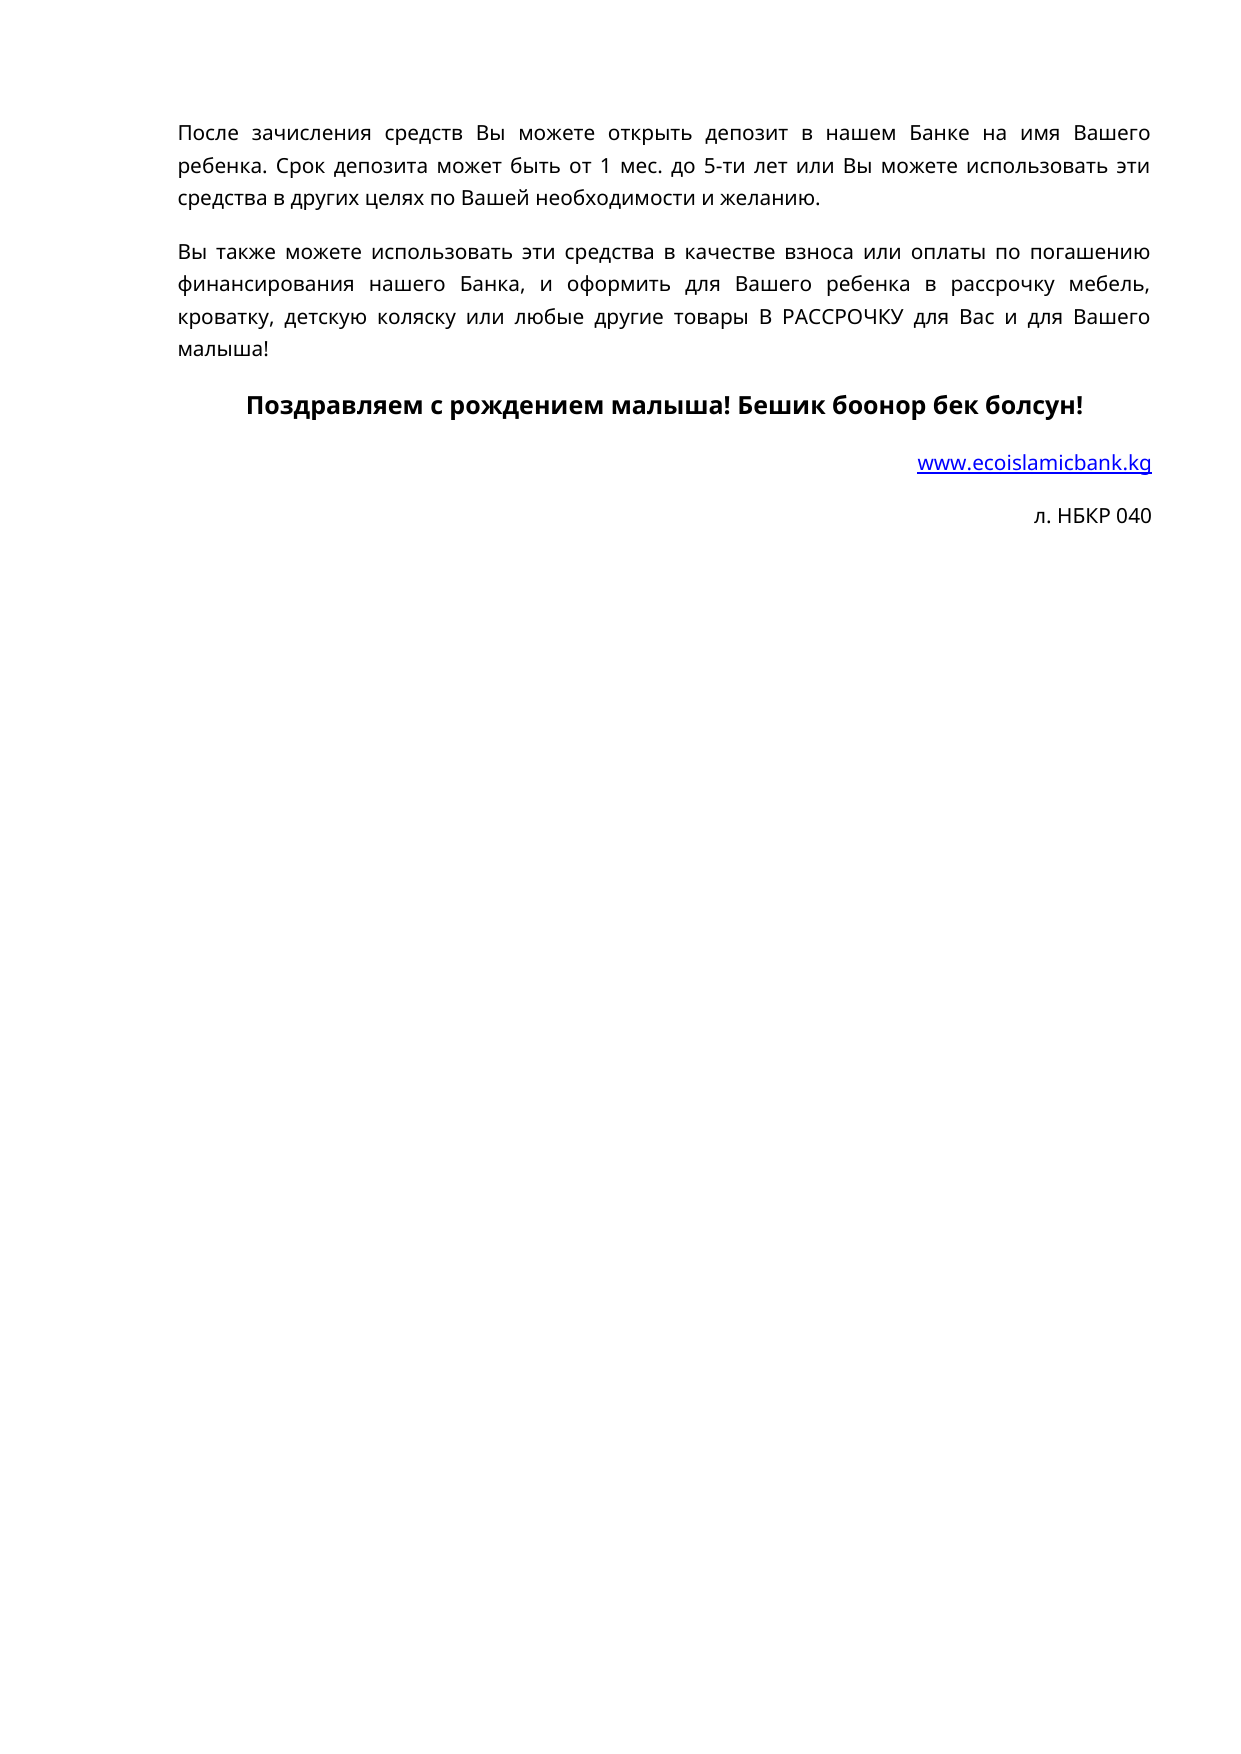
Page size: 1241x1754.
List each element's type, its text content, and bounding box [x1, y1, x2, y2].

text Вы также можете использовать эти средства в качестве взноса или оплаты по погашению финансирования нашего Банка, и оформить для Вашего ребенка в рассрочку мебель, кроватку, детскую коляску или любые другие товары В РАССРОЧКУ для Вас и для Вашего малыша! [177, 237, 1152, 363]
text Поздравляем с рождением малыша! Бешик боонор бек болсун! [177, 388, 1152, 422]
text www.ecoislamicbank.kg [177, 448, 1152, 476]
text л. НБКР 040 [177, 501, 1152, 530]
text После зачисления средств Вы можете открыть депозит в нашем Банке на имя Вашего ребенка. Срок депозита может быть от 1 мес. до 5-ти лет или Вы можете использовать эти средства в других целях по Вашей необходимости и желанию. [177, 118, 1152, 212]
